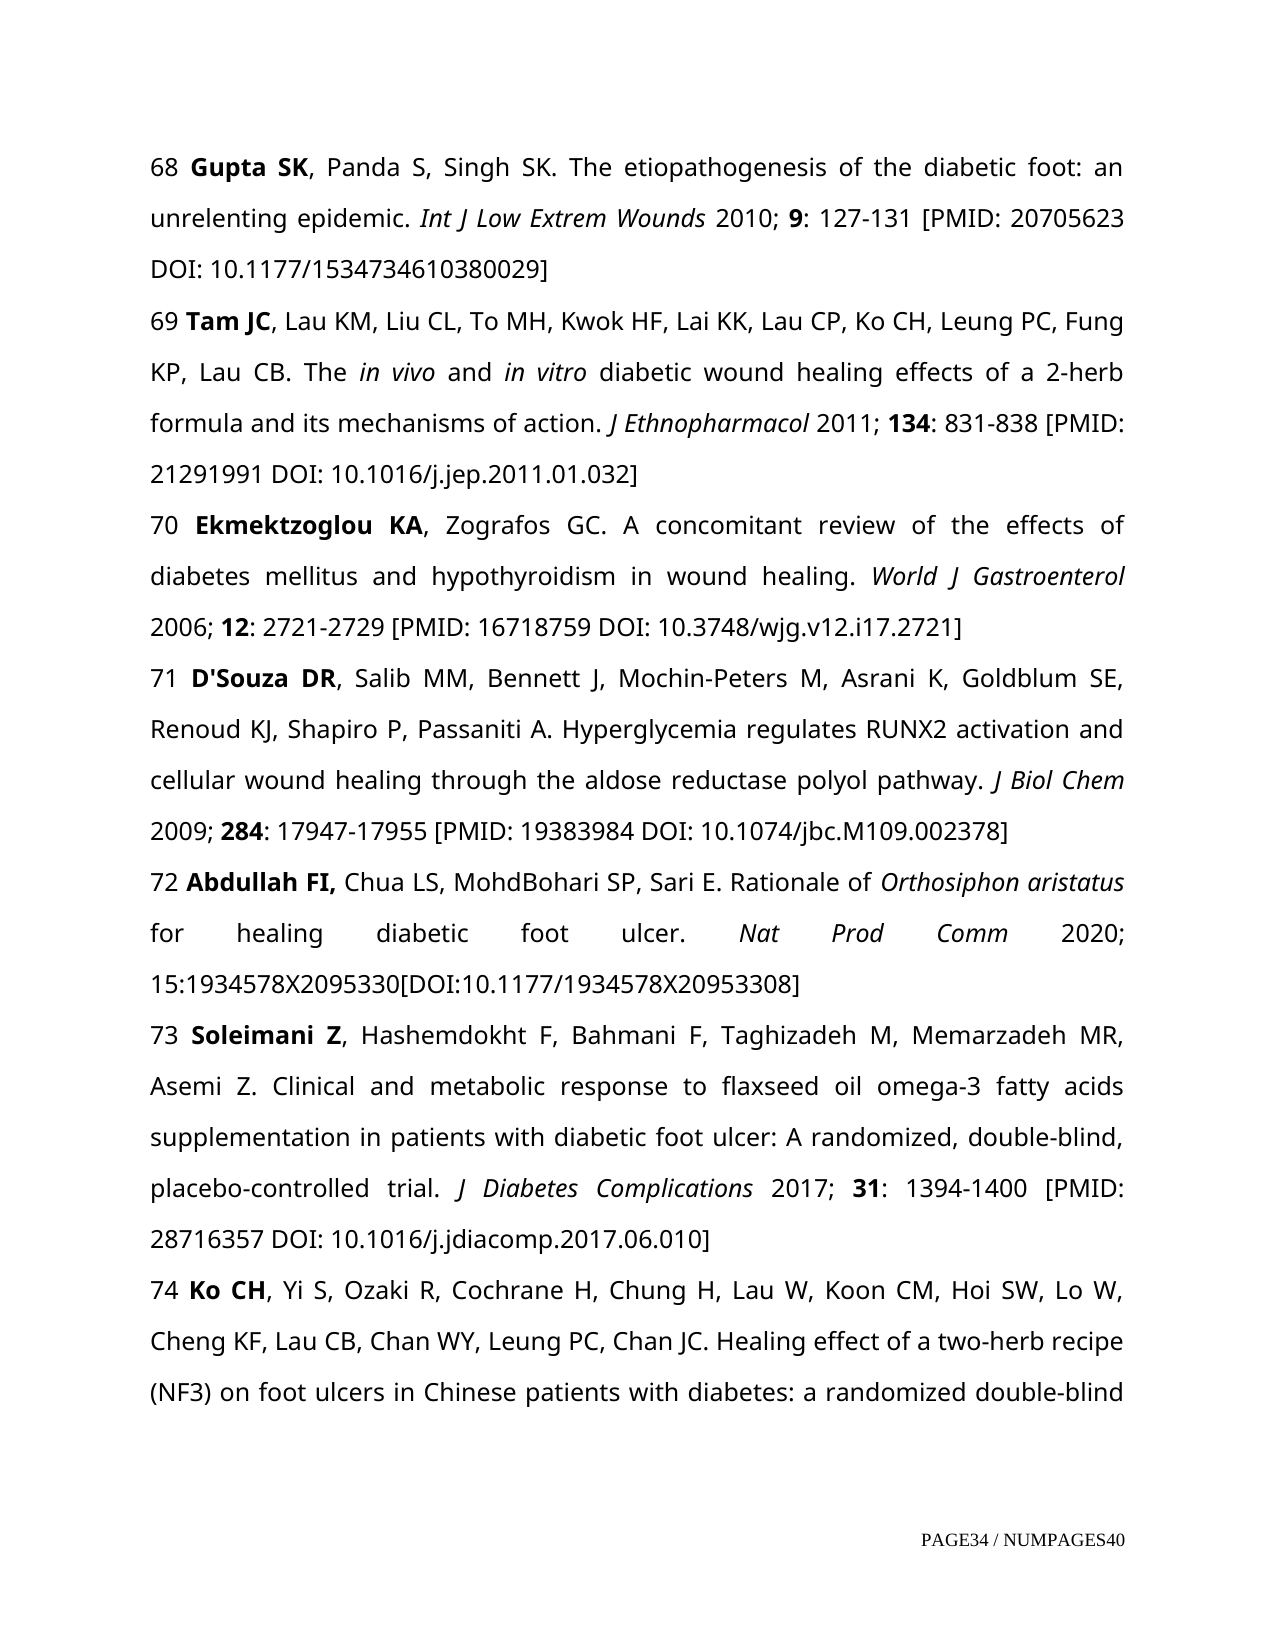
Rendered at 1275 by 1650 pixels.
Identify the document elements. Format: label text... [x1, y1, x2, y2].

text 69 Tam JC, Lau KM, Liu CL, To MH, Kwok HF, Lai KK, Lau CP, Ko CH, Leung PC, Fung KP, Lau CB. The in vivo and in vitro diabetic wound healing effects of a 2-herb formula and its mechanisms of action. J Ethnopharmacol 2011; 134: 831-838 [PMID: 21291991 DOI: 10.1016/j.jep.2011.01.032] [150, 303, 1125, 490]
text 70 Ekmektzoglou KA, Zografos GC. A concomitant review of the effects of diabetes mellitus and hypothyroidism in wound healing. World J Gastroenterol 2006; 12: 2721-2729 [PMID: 16718759 DOI: 10.3748/wjg.v12.i17.2721] [150, 507, 1125, 643]
text 73 Soleimani Z, Hashemdokht F, Bahmani F, Taghizadeh M, Memarzadeh MR, Asemi Z. Clinical and metabolic response to flaxseed oil omega-3 fatty acids supplementation in patients with diabetic foot ulcer: A randomized, double-blind, placebo-controlled trial. J Diabetes Complications 2017; 31: 1394-1400 [PMID: 28716357 DOI: 10.1016/j.jdiacomp.2017.06.010] [150, 1018, 1125, 1256]
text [150, 1273, 1125, 1409]
text 72 Abdullah FI, Chua LS, MohdBohari SP, Sari E. Rationale of Orthosiphon aristatus for healing diabetic foot ulcer. Nat Prod Comm 2020; 15:1934578X2095330[DOI:10.1177/1934578X20953308] [150, 864, 1125, 1001]
text 71 D'Souza DR, Salib MM, Bennett J, Mochin-Peters M, Asrani K, Goldblum SE, Renoud KJ, Shapiro P, Passaniti A. Hyperglycemia regulates RUNX2 activation and cellular wound healing through the aldose reductase polyol pathway. J Biol Chem 2009; 284: 17947-17955 [PMID: 19383984 DOI: 10.1074/jbc.M109.002378] [150, 660, 1125, 848]
text 68 Gupta SK, Panda S, Singh SK. The etiopathogenesis of the diabetic foot: an unrelenting epidemic. Int J Low Extrem Wounds 2010; 9: 127-131 [PMID: 20705623 DOI: 10.1177/1534734610380029] [150, 150, 1125, 286]
